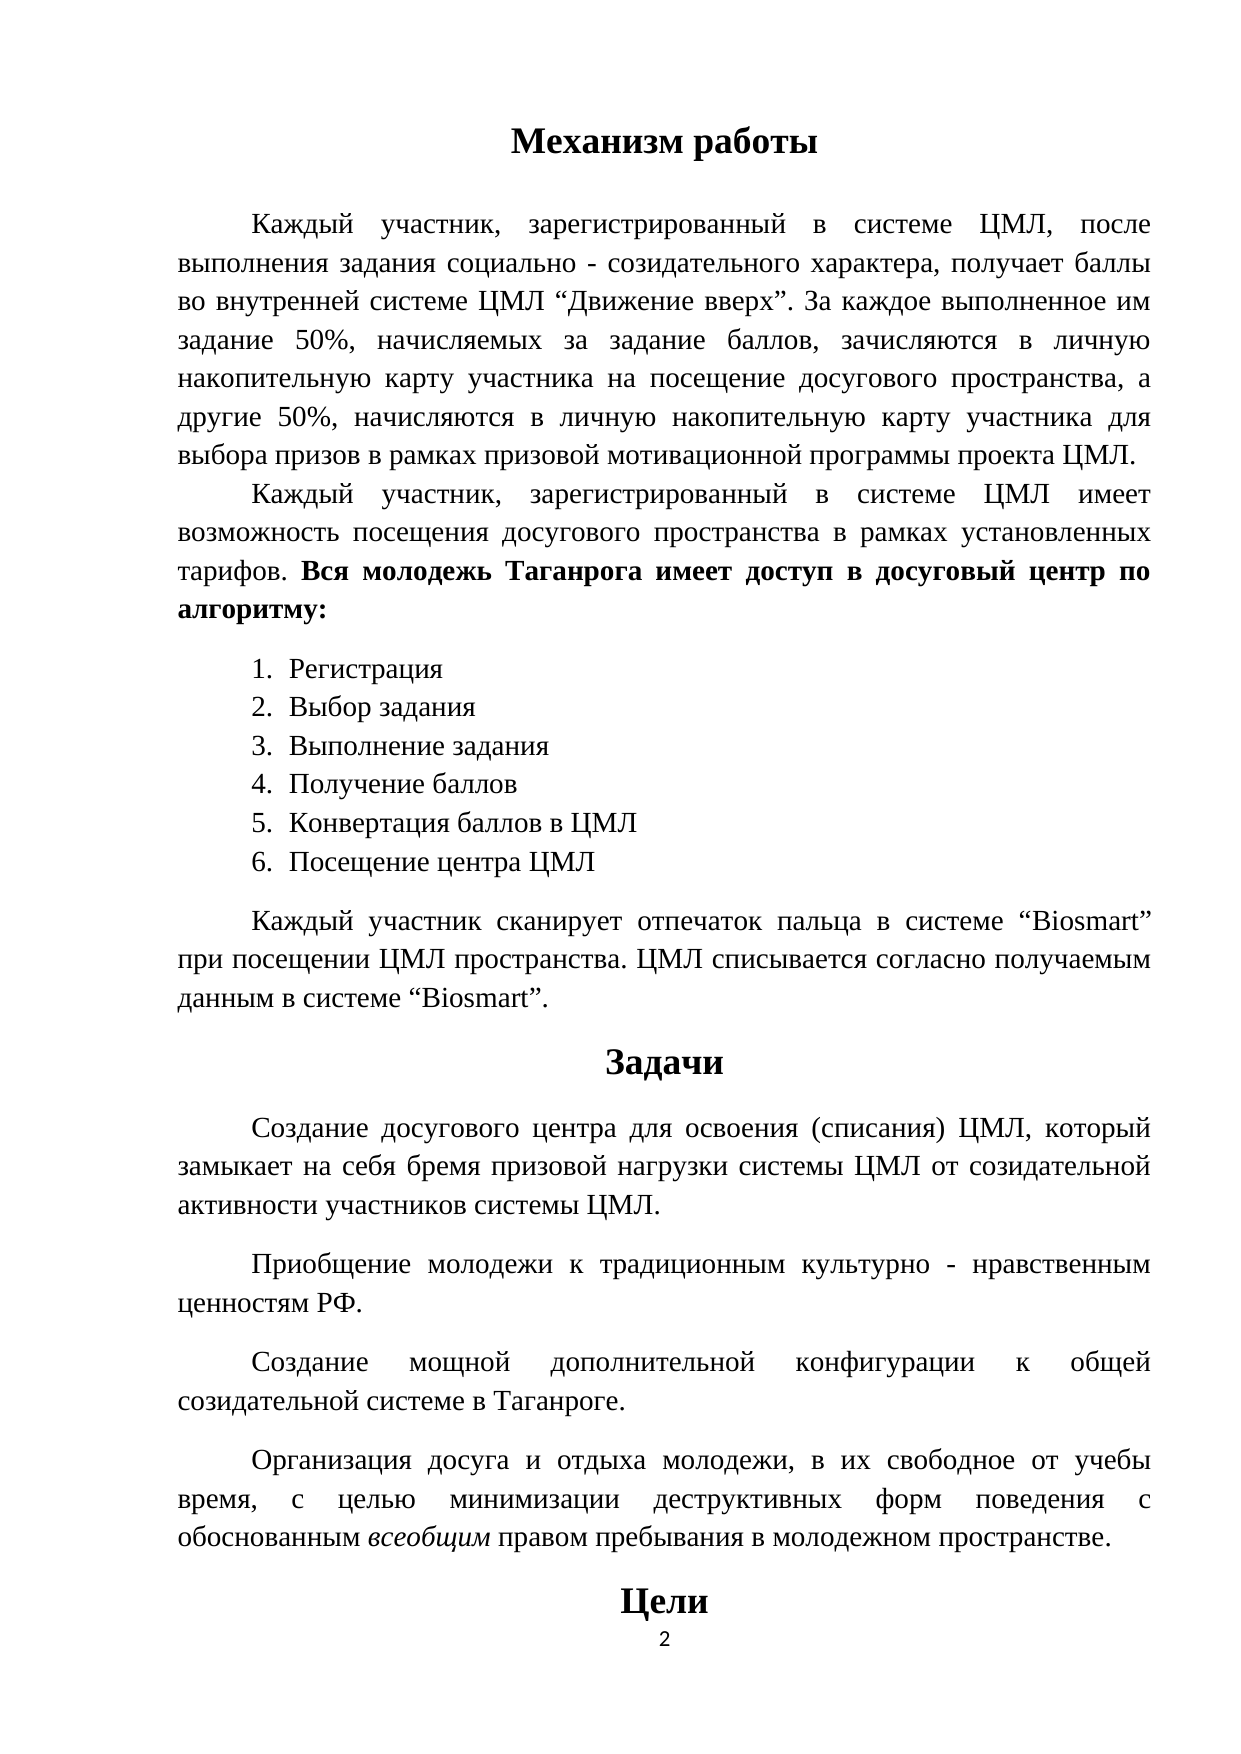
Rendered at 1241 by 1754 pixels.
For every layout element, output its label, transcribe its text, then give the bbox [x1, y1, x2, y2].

text Задачи [177, 1039, 1152, 1083]
text Приобщение молодежи к традиционным культурно - нравственным ценностям РФ. [177, 1246, 1152, 1318]
text Каждый участник, зарегистрированный в системе ЦМЛ, после выполнения задания социально - созидательного характера, получает баллы во внутренней системе ЦМЛ “Движение вверх”. За каждое выполненное им задание 50%, начисляемых за задание баллов, зачисляются в личную накопительную карту участника на посещение досугового пространства, а другие 50%, начисляются в личную накопительную карту участника для выбора призов в рамках призовой мотивационной программы проекта ЦМЛ. [148, 168, 1152, 471]
text Цели [177, 1579, 1152, 1622]
list Посещение центра ЦМЛ [251, 844, 1152, 877]
text Создание досугового центра для освоения (списания) ЦМЛ, который замыкает на себя бремя призовой нагрузки системы ЦМЛ от созидательной активности участников системы ЦМЛ. [177, 1110, 1152, 1221]
list Конвертация баллов в ЦМЛ [251, 805, 1152, 839]
text Каждый участник сканирует отпечаток пальца в системе “Biosmart” при посещении ЦМЛ пространства. ЦМЛ списывается согласно получаемым данным в системе “Biosmart”. [177, 903, 1152, 1014]
list Получение баллов [251, 767, 1152, 800]
text Организация досуга и отдыха молодежи, в их свободное от учебы время, с целью минимизации деструктивных форм поведения с обоснованным всеобщим правом пребывания в молодежном пространстве. [177, 1442, 1152, 1553]
text Механизм работы [177, 118, 1152, 161]
text Создание мощной дополнительной конфигурации к общей созидательной системе в Таганроге. [177, 1344, 1152, 1416]
list Регистрация [251, 651, 1152, 684]
list Выбор задания [251, 689, 1152, 723]
text Каждый участник, зарегистрированный в системе ЦМЛ имеет возможность посещения досугового пространства в рамках установленных тарифов. Вся молодежь Таганрога имеет доступ в досуговый центр по алгоритму: [177, 476, 1152, 625]
list Выполнение задания [251, 728, 1152, 762]
